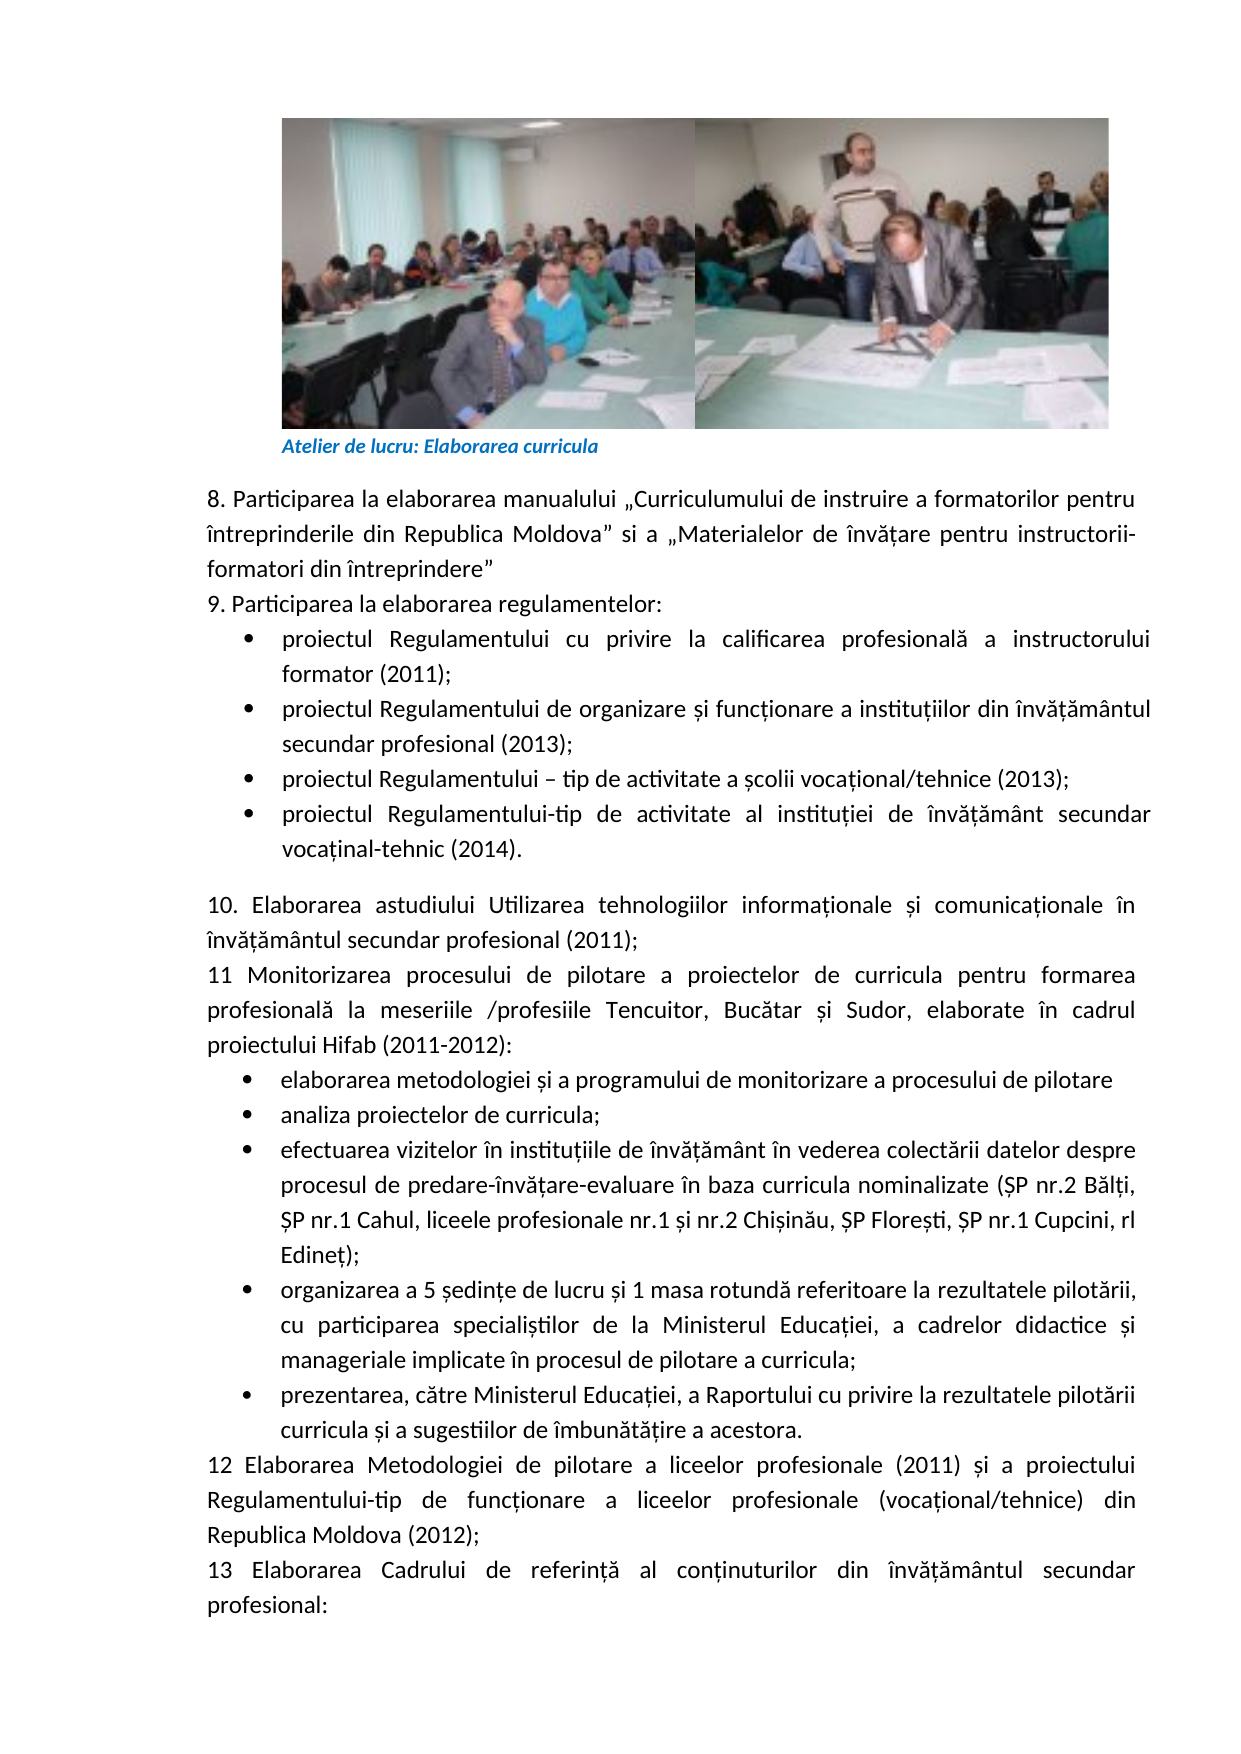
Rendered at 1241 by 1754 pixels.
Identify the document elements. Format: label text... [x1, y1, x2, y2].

list proiectul Regulamentului-tip de activitate al instituţiei de învăţământ secundar vocaţinal-tehnic (2014). [244, 798, 1152, 863]
picture [281, 118, 1109, 429]
list proiectul Regulamentului cu privire la calificarea profesională a instructorului formator (2011); [244, 623, 1152, 688]
list Atelier de lucru: Elaborarea curricula [282, 433, 1152, 458]
list elaborarea metodologiei şi a programului de monitorizare a procesului de pilotare [243, 1064, 1137, 1094]
list organizarea a 5 şedinţe de lucru şi 1 masa rotundă referitoare la rezultatele pilotării, cu participarea specialiştilor de la Ministerul Educaţiei, a cadrelor didactice şi manageriale implicate în procesul de pilotare a curricula; [243, 1274, 1137, 1374]
list analiza proiectelor de curricula; [243, 1099, 1137, 1129]
text 10. Elaborarea astudiului Utilizarea tehnologiilor informaţionale şi comunicaţionale în învăţământul secundar profesional (2011); [207, 889, 1137, 954]
list proiectul Regulamentului – tip de activitate a şcolii vocațional/tehnice (2013); [244, 763, 1152, 793]
text 9. Participarea la elaborarea regulamentelor: [207, 588, 1137, 618]
text 13 Elaborarea Cadrului de referinţă al conţinuturilor din învăţământul secundar profesional: [207, 1554, 1137, 1619]
list proiectul Regulamentului de organizare și funcţionare a instituţiilor din învăţământul secundar profesional (2013); [244, 693, 1152, 758]
list prezentarea, către Ministerul Educaţiei, a Raportului cu privire la rezultatele pilotării curricula şi a sugestiilor de îmbunătăţire a acestora. [243, 1379, 1137, 1444]
list efectuarea vizitelor în instituţiile de învăţământ în vederea colectării datelor despre procesul de predare-învăţare-evaluare în baza curricula nominalizate (ŞP nr.2 Bălţi, ŞP nr.1 Cahul, liceele profesionale nr.1 şi nr.2 Chişinău, ŞP Floreşti, ŞP nr.1 Cupcini, rl Edineţ); [243, 1134, 1137, 1269]
text 11 Monitorizarea procesului de pilotare a proiectelor de curricula pentru formarea profesională la meseriile /profesiile Tencuitor, Bucătar şi Sudor, elaborate în cadrul proiectului Hifab (2011-2012): [207, 959, 1137, 1059]
text 12 Elaborarea Metodologiei de pilotare a liceelor profesionale (2011) şi a proiectului Regulamentului-tip de funcţionare a liceelor profesionale (vocaţional/tehnice) din Republica Moldova (2012); [207, 1449, 1137, 1549]
text 8. Participarea la elaborarea manualului „Curriculumului de instruire a formatorilor pentru întreprinderile din Republica Moldova” si a „Materialelor de învăţare pentru instructorii-formatori din întreprindere” [207, 483, 1137, 583]
